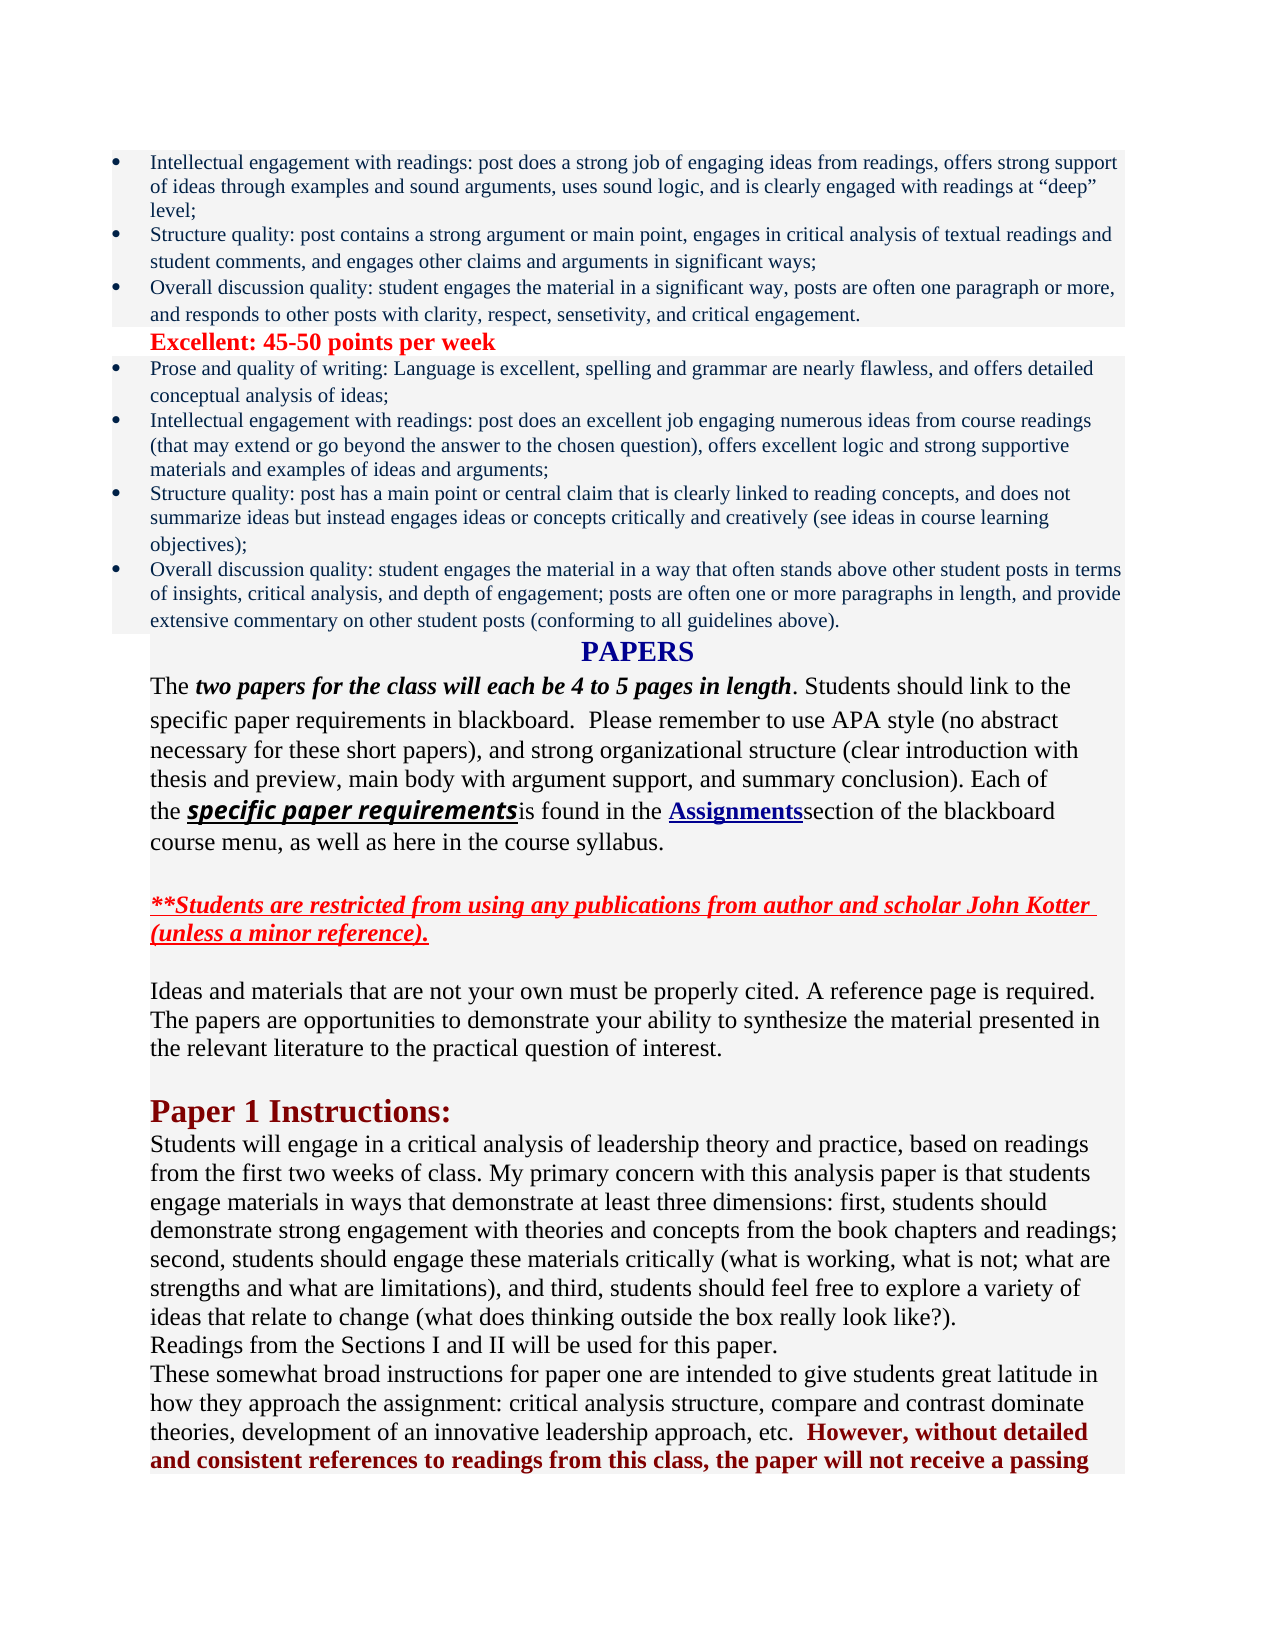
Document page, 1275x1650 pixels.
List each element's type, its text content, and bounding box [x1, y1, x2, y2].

text Excellent: 45-50 points per week [150, 327, 1125, 356]
text Readings from the Sections I and II will be used for this paper. [150, 1331, 1125, 1359]
text **Students are restricted from using any publications from author and scholar John Kotter (unless a minor reference). [150, 890, 1125, 947]
text Paper 1 Instructions: [150, 1091, 1125, 1129]
list Structure quality: post contains a strong argument or main point, engages in critical analysis of textual readings and student comments, and engages other claims and arguments in significant ways; [112, 222, 1125, 275]
list Intellectual engagement with readings: post does a strong job of engaging ideas from readings, offers strong support of ideas through examples and sound arguments, uses sound logic, and is clearly engaged with readings at “deep” level; [112, 150, 1125, 222]
list Prose and quality of writing: Language is excellent, spelling and grammar are nearly flawless, and offers detailed conceptual analysis of ideas; [112, 356, 1125, 408]
list Overall discussion quality: student engages the material in a way that often stands above other student posts in terms of insights, critical analysis, and depth of engagement; posts are often one or more paragraphs in length, and provide extensive commentary on other student posts (conforming to all guidelines above). [112, 557, 1125, 634]
text PAPERS [150, 634, 1125, 667]
list Structure quality: post has a main point or central claim that is clearly linked to reading concepts, and does not summarize ideas but instead engages ideas or concepts critically and creatively (see ideas in course learning objectives); [112, 481, 1125, 557]
list Overall discussion quality: student engages the material in a significant way, posts are often one paragraph or more, and responds to other posts with clarity, respect, sensetivity, and critical engagement. [112, 275, 1125, 327]
list Intellectual engagement with readings: post does an excellent job engaging numerous ideas from course readings (that may extend or go beyond the answer to the chosen question), offers excellent logic and strong supportive materials and examples of ideas and arguments; [112, 408, 1125, 481]
text Students will engage in a critical analysis of leadership theory and practice, based on readings from the first two weeks of class. My primary concern with this analysis paper is that students engage materials in ways that demonstrate at least three dimensions: first, students should demonstrate strong engagement with theories and concepts from the book chapters and readings; second, students should engage these materials critically (what is working, what is not; what are strengths and what are limitations), and third, students should feel free to explore a variety of ideas that relate to change (what does thinking outside the box really look like?). [150, 1129, 1125, 1331]
text The two papers for the class will each be 4 to 5 pages in length. Students should link to the specific paper requirements in blackboard. Please remember to use APA style (no abstract necessary for these short papers), and strong organizational structure (clear introduction with thesis and preview, main body with argument support, and summary conclusion). Each of the specific paper requirementsis found in the Assignmentssection of the blackboard course menu, as well as here in the course syllabus. [150, 667, 1125, 856]
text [150, 1359, 1125, 1474]
text Ideas and materials that are not your own must be properly cited. A reference page is required. The papers are opportunities to demonstrate your ability to synthesize the material presented in the relevant literature to the practical question of interest. [150, 976, 1125, 1062]
